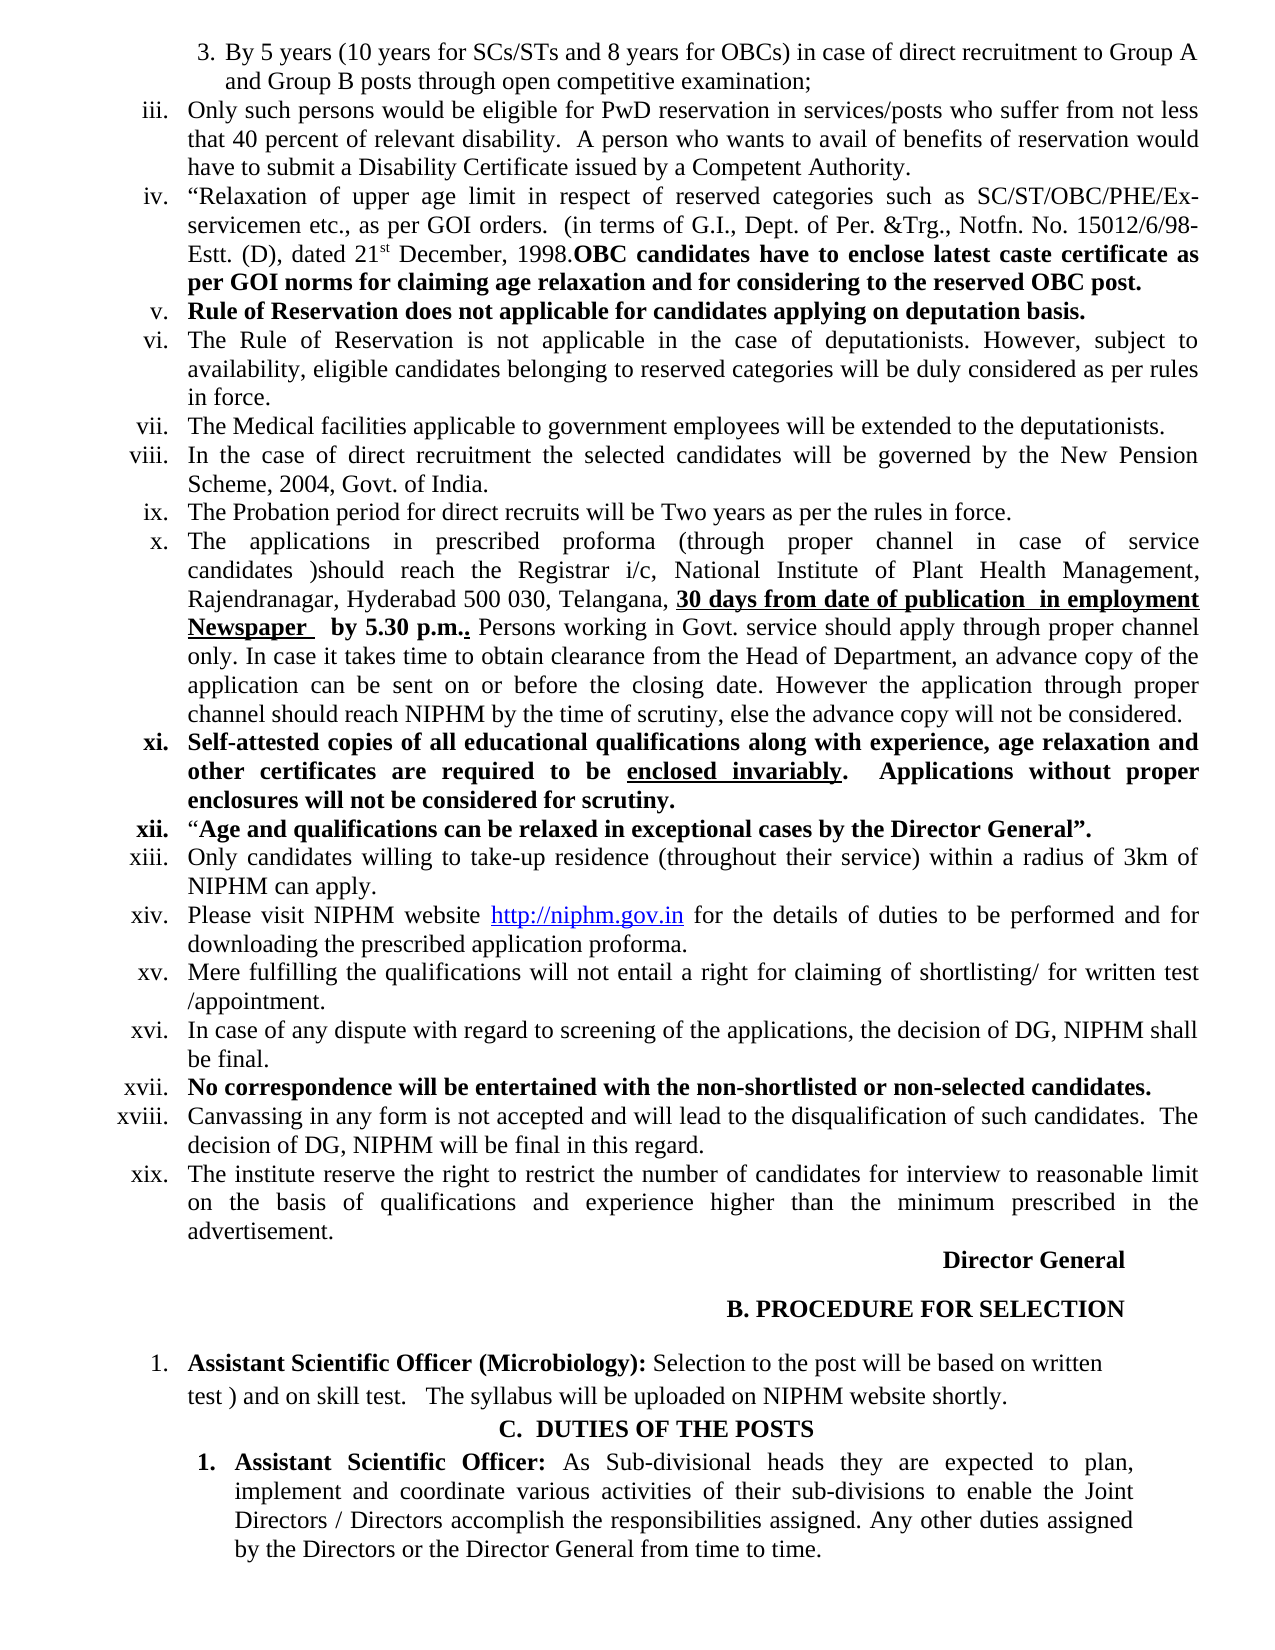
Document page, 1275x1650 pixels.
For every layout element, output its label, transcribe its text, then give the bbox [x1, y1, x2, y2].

list Only such persons would be eligible for PwD reservation in services/posts who suffer from not less that 40 percent of relevant disability. A person who wants to avail of benefits of reservation would have to submit a Disability Certificate issued by a Competent Authority. [169, 95, 1200, 181]
list In case of any dispute with regard to screening of the applications, the decision of DG, NIPHM shall be final. [169, 1015, 1200, 1072]
list The Medical facilities applicable to government employees will be extended to the deputationists. [169, 411, 1200, 440]
list Rule of Reservation does not applicable for candidates applying on deputation basis. [169, 296, 1200, 325]
list Canvassing in any form is not accepted and will lead to the disqualification of such candidates. The decision of DG, NIPHM will be final in this regard. [169, 1101, 1200, 1159]
text B. PROCEDURE FOR SELECTION [150, 1294, 1125, 1323]
list No correspondence will be entertained with the non-shortlisted or non-selected candidates. [169, 1072, 1200, 1101]
list The institute reserve the right to restrict the number of candidates for interview to reasonable limit on the basis of qualifications and experience higher than the minimum prescribed in the advertisement. [169, 1159, 1200, 1245]
list The Rule of Reservation is not applicable in the case of deputationists. However, subject to availability, eligible candidates belonging to reserved categories will be duly considered as per rules in force. [169, 325, 1200, 411]
list Mere fulfilling the qualifications will not entail a right for claiming of shortlisting/ for written test /appointment. [169, 957, 1200, 1015]
list Please visit NIPHM website http://niphm.gov.in for the details of duties to be performed and for downloading the prescribed application proforma. [169, 900, 1200, 957]
list By 5 years (10 years for SCs/STs and 8 years for OBCs) in case of direct recruitment to Group A and Group B posts through open competitive examination; [197, 37, 1200, 95]
list Only candidates willing to take-up residence (throughout their service) within a radius of 3km of NIPHM can apply. [169, 842, 1200, 900]
list The applications in prescribed proforma (through proper channel in case of service candidates )should reach the Registrar i/c, National Institute of Plant Health Management, Rajendranagar, Hyderabad 500 030, Telangana, 30 days from date of publication in employment Newspaper by 5.30 p.m.. Persons working in Govt. service should apply through proper channel only. In case it takes time to obtain clearance from the Head of Department, an advance copy of the application can be sent on or before the closing date. However the application through proper channel should reach NIPHM by the time of scrutiny, else the advance copy will not be considered. [169, 526, 1200, 727]
list DUTIES OF THE POSTS [187, 1414, 1125, 1443]
list Self-attested copies of all educational qualifications along with experience, age relaxation and other certificates are required to be enclosed invariably. Applications without proper enclosures will not be considered for scrutiny. [169, 727, 1200, 814]
list The Probation period for direct recruits will be Two years as per the rules in force. [169, 497, 1200, 526]
list Assistant Scientific Officer: As Sub-divisional heads they are expected to plan, implement and coordinate various activities of their sub-divisions to enable the Joint Directors / Directors accomplish the responsibilities assigned. Any other duties assigned by the Directors or the Director General from time to time. [197, 1447, 1134, 1562]
list In the case of direct recruitment the selected candidates will be governed by the New Pension Scheme, 2004, Govt. of India. [169, 440, 1200, 497]
list “Age and qualifications can be relaxed in exceptional cases by the Director General”. [169, 814, 1200, 842]
list Assistant Scientific Officer (Microbiology): Selection to the post will be based on written test ) and on skill test. The syllabus will be uploaded on NIPHM website shortly. [150, 1348, 1125, 1410]
text Director General [150, 1245, 1125, 1274]
list “Relaxation of upper age limit in respect of reserved categories such as SC/ST/OBC/PHE/Ex-servicemen etc., as per GOI orders. (in terms of G.I., Dept. of Per. &Trg., Notfn. No. 15012/6/98- Estt. (D), dated 21st December, 1998.OBC candidates have to enclose latest caste certificate as per GOI norms for claiming age relaxation and for considering to the reserved OBC post. [169, 181, 1200, 296]
